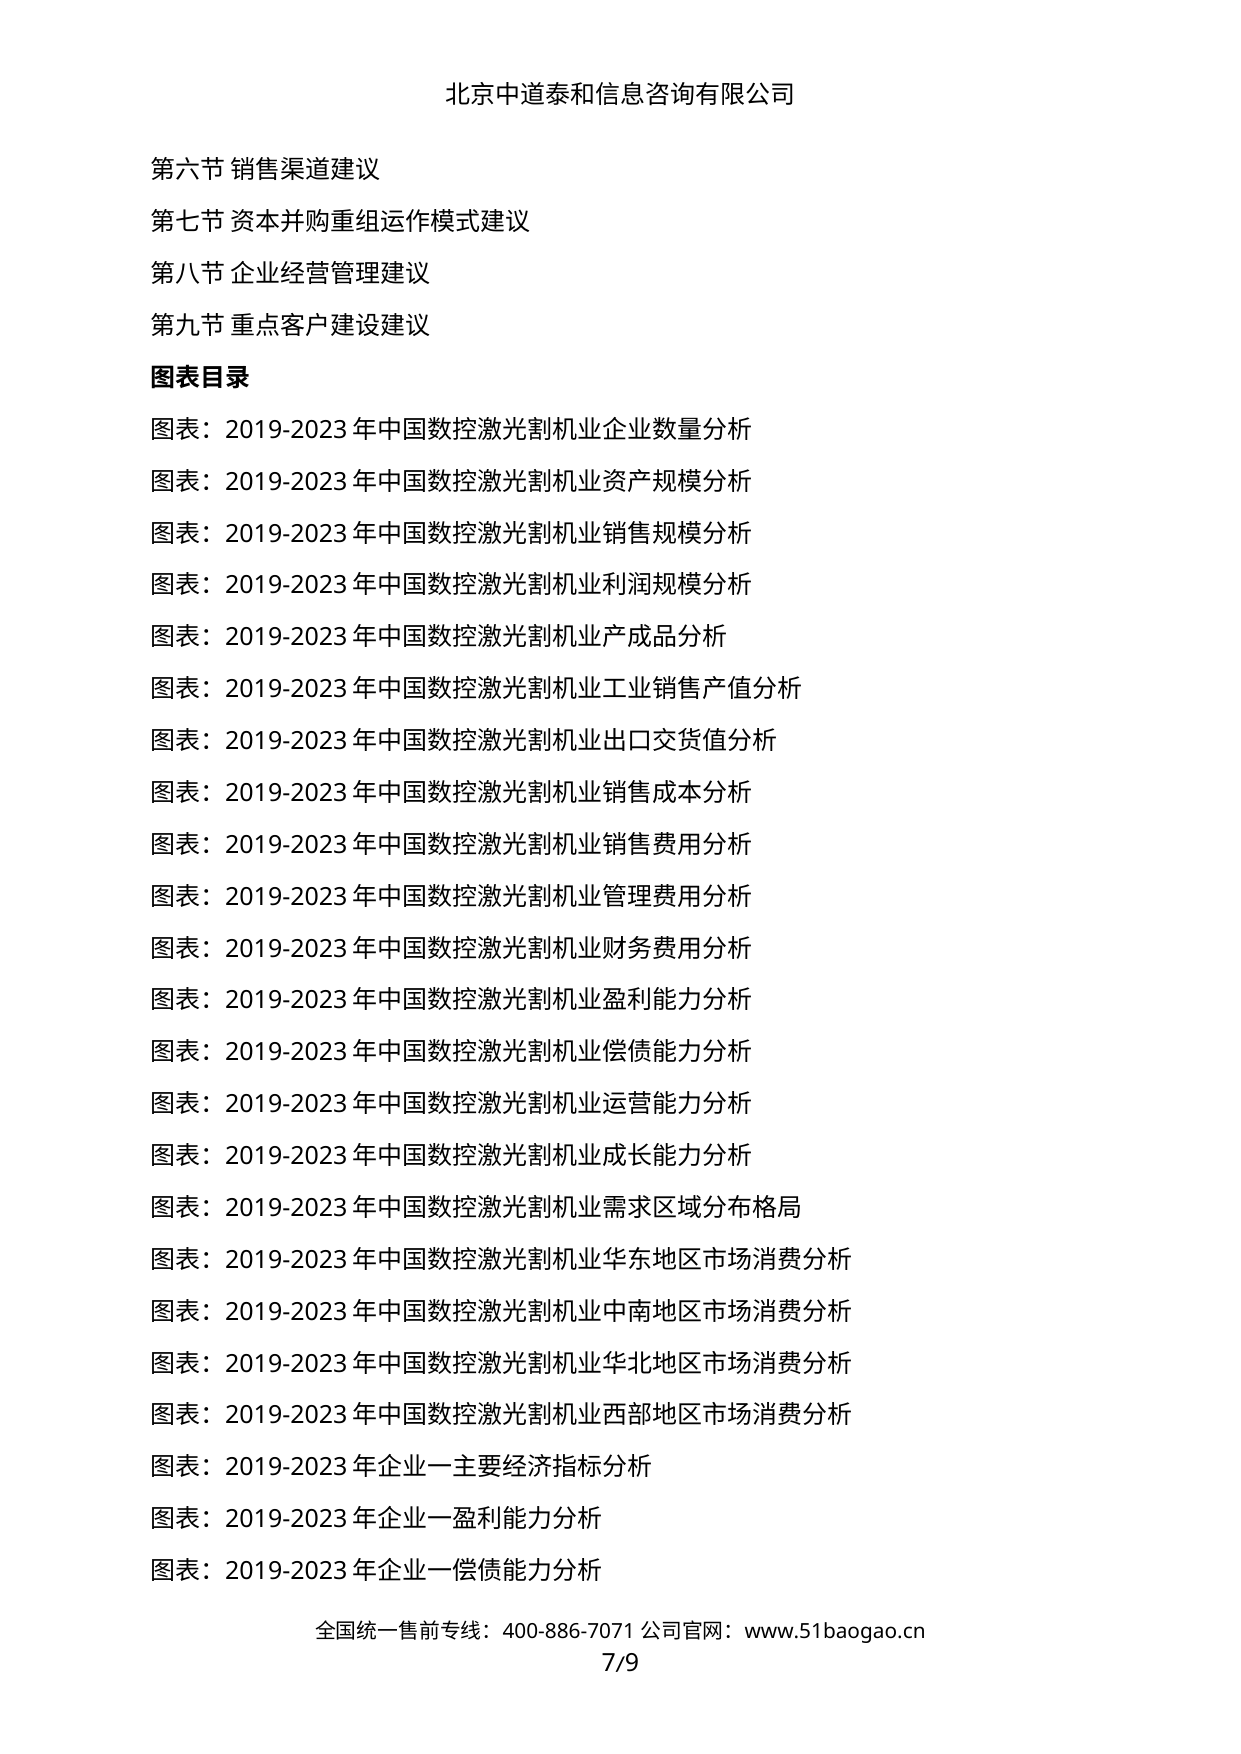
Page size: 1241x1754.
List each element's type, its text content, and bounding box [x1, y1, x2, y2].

text 第六节 销售渠道建议 [150, 150, 1090, 186]
text 图表：2019-2023年中国数控激光割机业销售成本分析 [150, 772, 1090, 809]
text 图表：2019-2023年中国数控激光割机业偿债能力分析 [150, 1032, 1090, 1068]
text 第八节 企业经营管理建议 [150, 254, 1090, 290]
text 图表目录 [150, 357, 1090, 394]
text 图表：2019-2023年中国数控激光割机业销售费用分析 [150, 824, 1090, 861]
text 图表：2019-2023年中国数控激光割机业资产规模分析 [150, 461, 1090, 497]
text 第七节 资本并购重组运作模式建议 [150, 202, 1090, 238]
text 第九节 重点客户建设建议 [150, 306, 1090, 342]
text 图表：2019-2023年中国数控激光割机业工业销售产值分析 [150, 669, 1090, 705]
text 图表：2019-2023年中国数控激光割机业管理费用分析 [150, 876, 1090, 912]
text 图表：2019-2023年中国数控激光割机业运营能力分析 [150, 1084, 1090, 1120]
text 图表：2019-2023年中国数控激光割机业销售规模分析 [150, 513, 1090, 549]
text 图表：2019-2023年中国数控激光割机业中南地区市场消费分析 [150, 1291, 1090, 1327]
text 图表：2019-2023年中国数控激光割机业盈利能力分析 [150, 980, 1090, 1016]
text 图表：2019-2023年中国数控激光割机业产成品分析 [150, 617, 1090, 653]
text 图表：2019-2023年中国数控激光割机业华东地区市场消费分析 [150, 1239, 1090, 1276]
text 图表：2019-2023年中国数控激光割机业出口交货值分析 [150, 721, 1090, 757]
text 图表：2019-2023年中国数控激光割机业利润规模分析 [150, 565, 1090, 601]
text 图表：2019-2023年中国数控激光割机业成长能力分析 [150, 1136, 1090, 1172]
text 图表：2019-2023年中国数控激光割机业需求区域分布格局 [150, 1187, 1090, 1224]
text 图表：2019-2023年企业一偿债能力分析 [150, 1551, 1090, 1587]
text 图表：2019-2023年企业一盈利能力分析 [150, 1499, 1090, 1535]
text 图表：2019-2023年中国数控激光割机业企业数量分析 [150, 409, 1090, 446]
text 图表：2019-2023年中国数控激光割机业华北地区市场消费分析 [150, 1343, 1090, 1379]
text 图表：2019-2023年中国数控激光割机业西部地区市场消费分析 [150, 1395, 1090, 1431]
text 图表：2019-2023年企业一主要经济指标分析 [150, 1447, 1090, 1483]
text 图表：2019-2023年中国数控激光割机业财务费用分析 [150, 928, 1090, 964]
